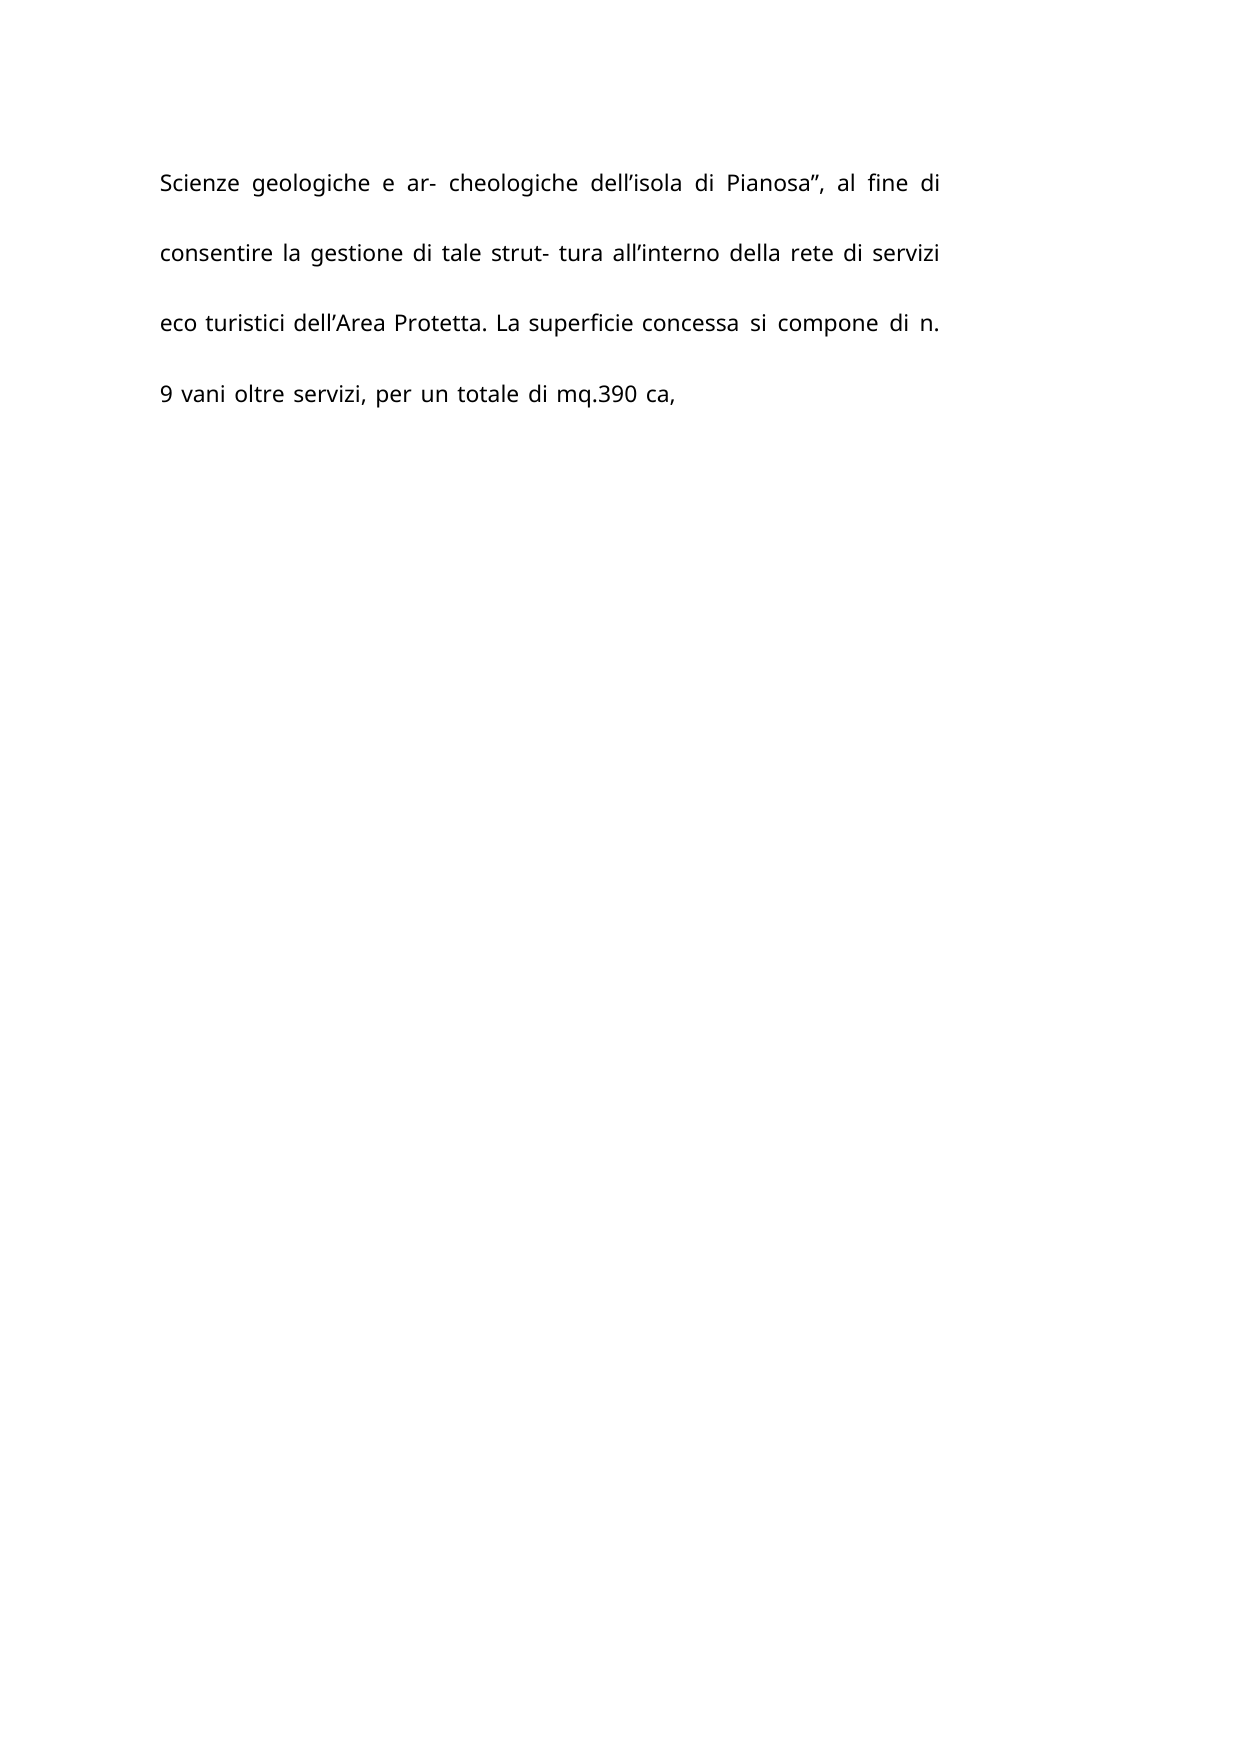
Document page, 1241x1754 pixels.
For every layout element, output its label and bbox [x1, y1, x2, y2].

text [159, 167, 940, 409]
